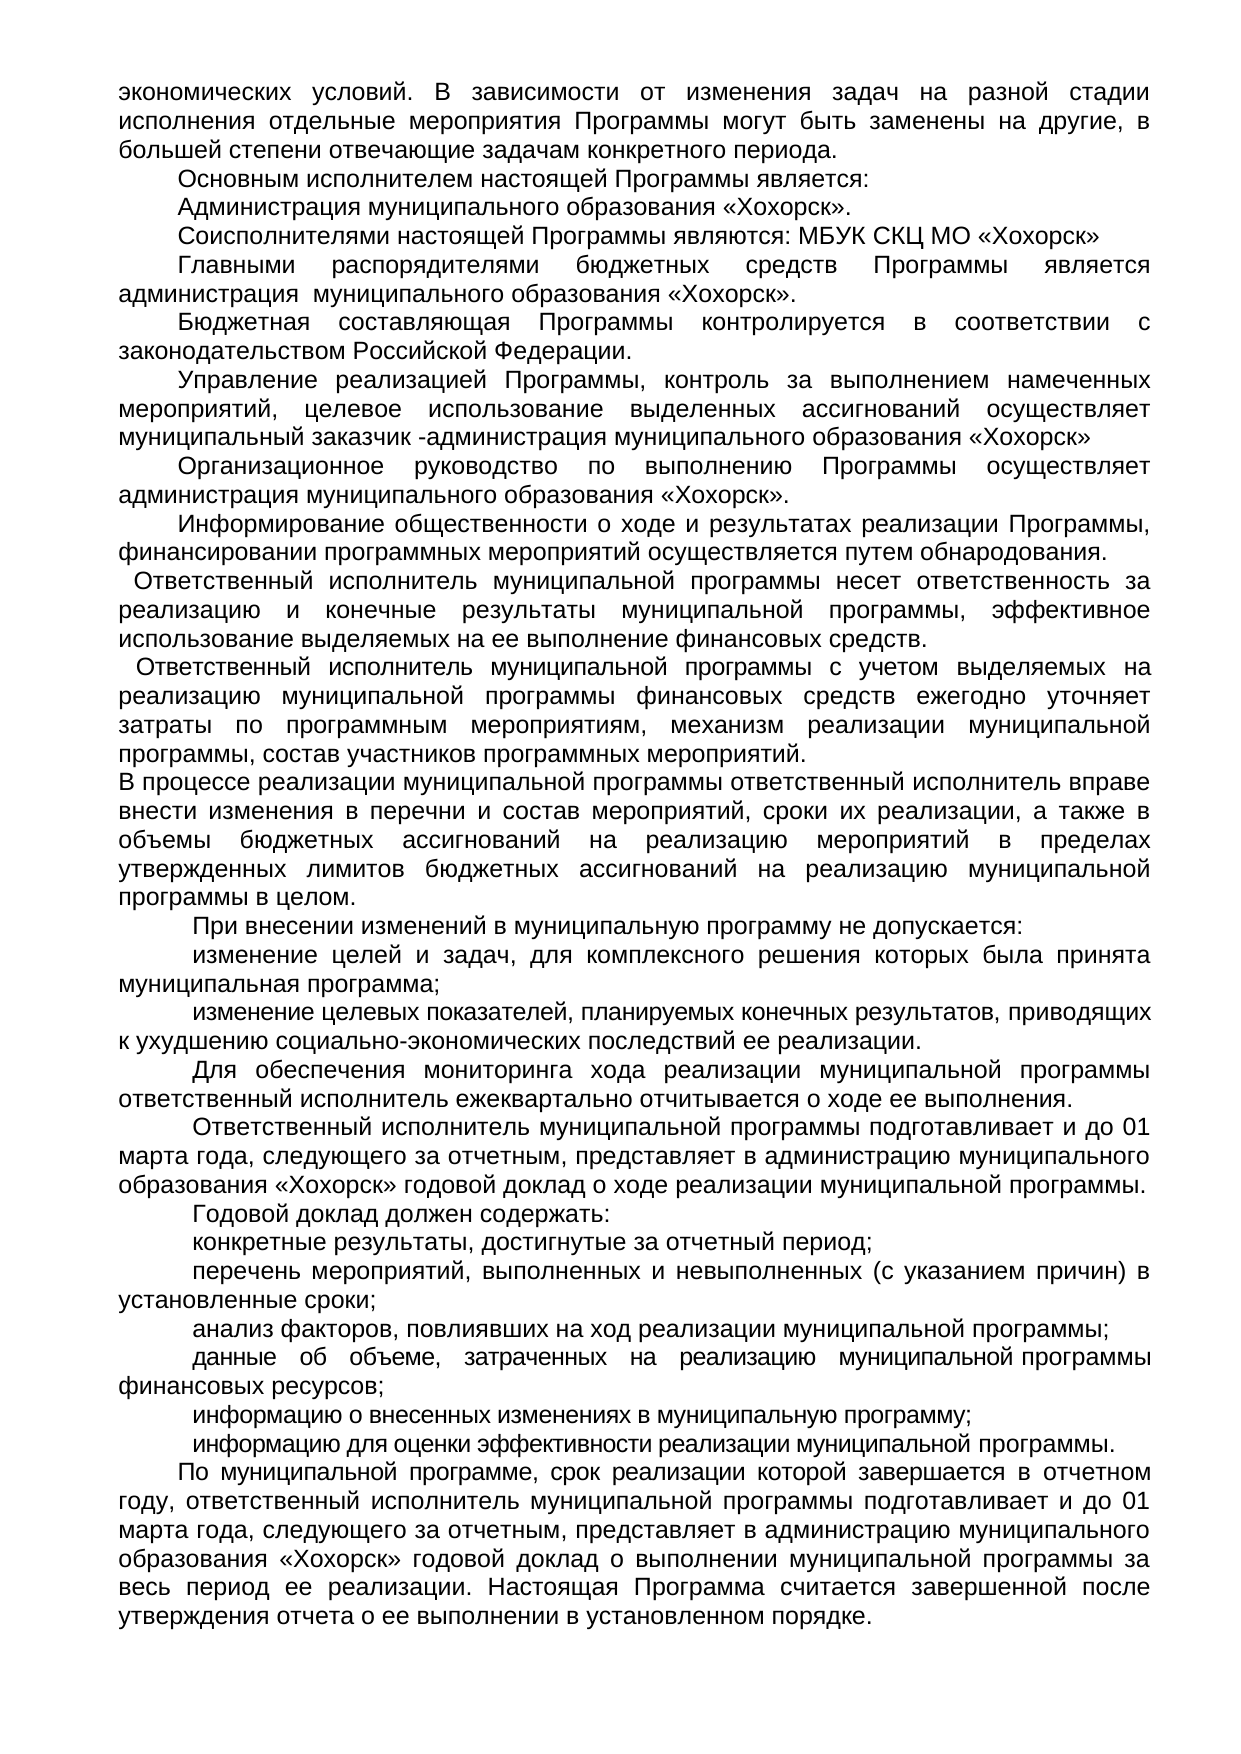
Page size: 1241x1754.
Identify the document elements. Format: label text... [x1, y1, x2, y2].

text изменение целевых показателей, планируемых конечных результатов, приводящих к ухудшению социально-экономических последствий ее реализации. [118, 997, 1152, 1055]
text перечень мероприятий, выполненных и невыполненных (с указанием причин) в установленные сроки; [118, 1256, 1152, 1314]
text анализ факторов, повлиявших на ход реализации муниципальной программы; [118, 1314, 1152, 1342]
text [118, 77, 1152, 164]
text Ответственный исполнитель муниципальной программы подготавливает и до 01 марта года, следующего за отчетным, представляет в администрацию муниципального образования «Хохорск» годовой доклад о ходе реализации муниципальной программы. [118, 1112, 1152, 1199]
text информацию для оценки эффективности реализации муниципальной программы. [118, 1429, 1152, 1457]
text информацию о внесенных изменениях в муниципальную программу; [118, 1400, 1152, 1429]
text изменение целей и задач, для комплексного решения которых была принята муниципальная программа; [118, 940, 1152, 997]
text Организационное руководство по выполнению Программы осуществляет администрация муниципального образования «Хохорск». [118, 451, 1152, 509]
text Администрация муниципального образования «Хохорск». [118, 192, 1152, 221]
text Информирование общественности о ходе и результатах реализации Программы, финансировании программных мероприятий осуществляется путем обнародования. [118, 509, 1152, 566]
text Для обеспечения мониторинга хода реализации муниципальной программы ответственный исполнитель ежеквартально отчитывается о ходе ее выполнения. [118, 1055, 1152, 1112]
text Бюджетная составляющая Программы контролируется в соответствии с законодательством Российской Федерации. [118, 307, 1152, 365]
text По муниципальной программе, срок реализации которой завершается в отчетном году, ответственный исполнитель муниципальной программы подготавливает и до 01 марта года, следующего за отчетным, представляет в администрацию муниципального образования «Хохорск» годовой доклад о выполнении муниципальной программы за весь период ее реализации. Настоящая Программа считается завершенной после утверждения отчета о ее выполнении в установленном порядке. [118, 1457, 1152, 1630]
text При внесении изменений в муниципальную программу не допускается: [118, 911, 1152, 940]
text данные об объеме, затраченных на реализацию муниципальной программы финансовых ресурсов; [118, 1342, 1152, 1400]
text Управление реализацией Программы, контроль за выполнением намеченных мероприятий, целевое использование выделенных ассигнований осуществляет муниципальный заказчик -администрация муниципального образования «Хохорск» [118, 365, 1152, 451]
text Основным исполнителем настоящей Программы является: [118, 164, 1152, 192]
text Ответственный исполнитель муниципальной программы с учетом выделяемых на реализацию муниципальной программы финансовых средств ежегодно уточняет затраты по программным мероприятиям, механизм реализации муниципальной программы, состав участников программных мероприятий. [118, 652, 1152, 767]
text Ответственный исполнитель муниципальной программы несет ответственность за реализацию и конечные результаты муниципальной программы, эффективное использование выделяемых на ее выполнение финансовых средств. [118, 566, 1152, 652]
text Годовой доклад должен содержать: [118, 1199, 1152, 1227]
text В процессе реализации муниципальной программы ответственный исполнитель вправе внести изменения в перечни и состав мероприятий, сроки их реализации, а также в объемы бюджетных ассигнований на реализацию мероприятий в пределах утвержденных лимитов бюджетных ассигнований на реализацию муниципальной программы в целом. [118, 767, 1152, 911]
text Главными распорядителями бюджетных средств Программы является администрация муниципального образования «Хохорск». [118, 250, 1152, 307]
text конкретные результаты, достигнутые за отчетный период; [118, 1227, 1152, 1256]
text Соисполнителями настоящей Программы являются: МБУК СКЦ МО «Хохорск» [118, 221, 1152, 250]
